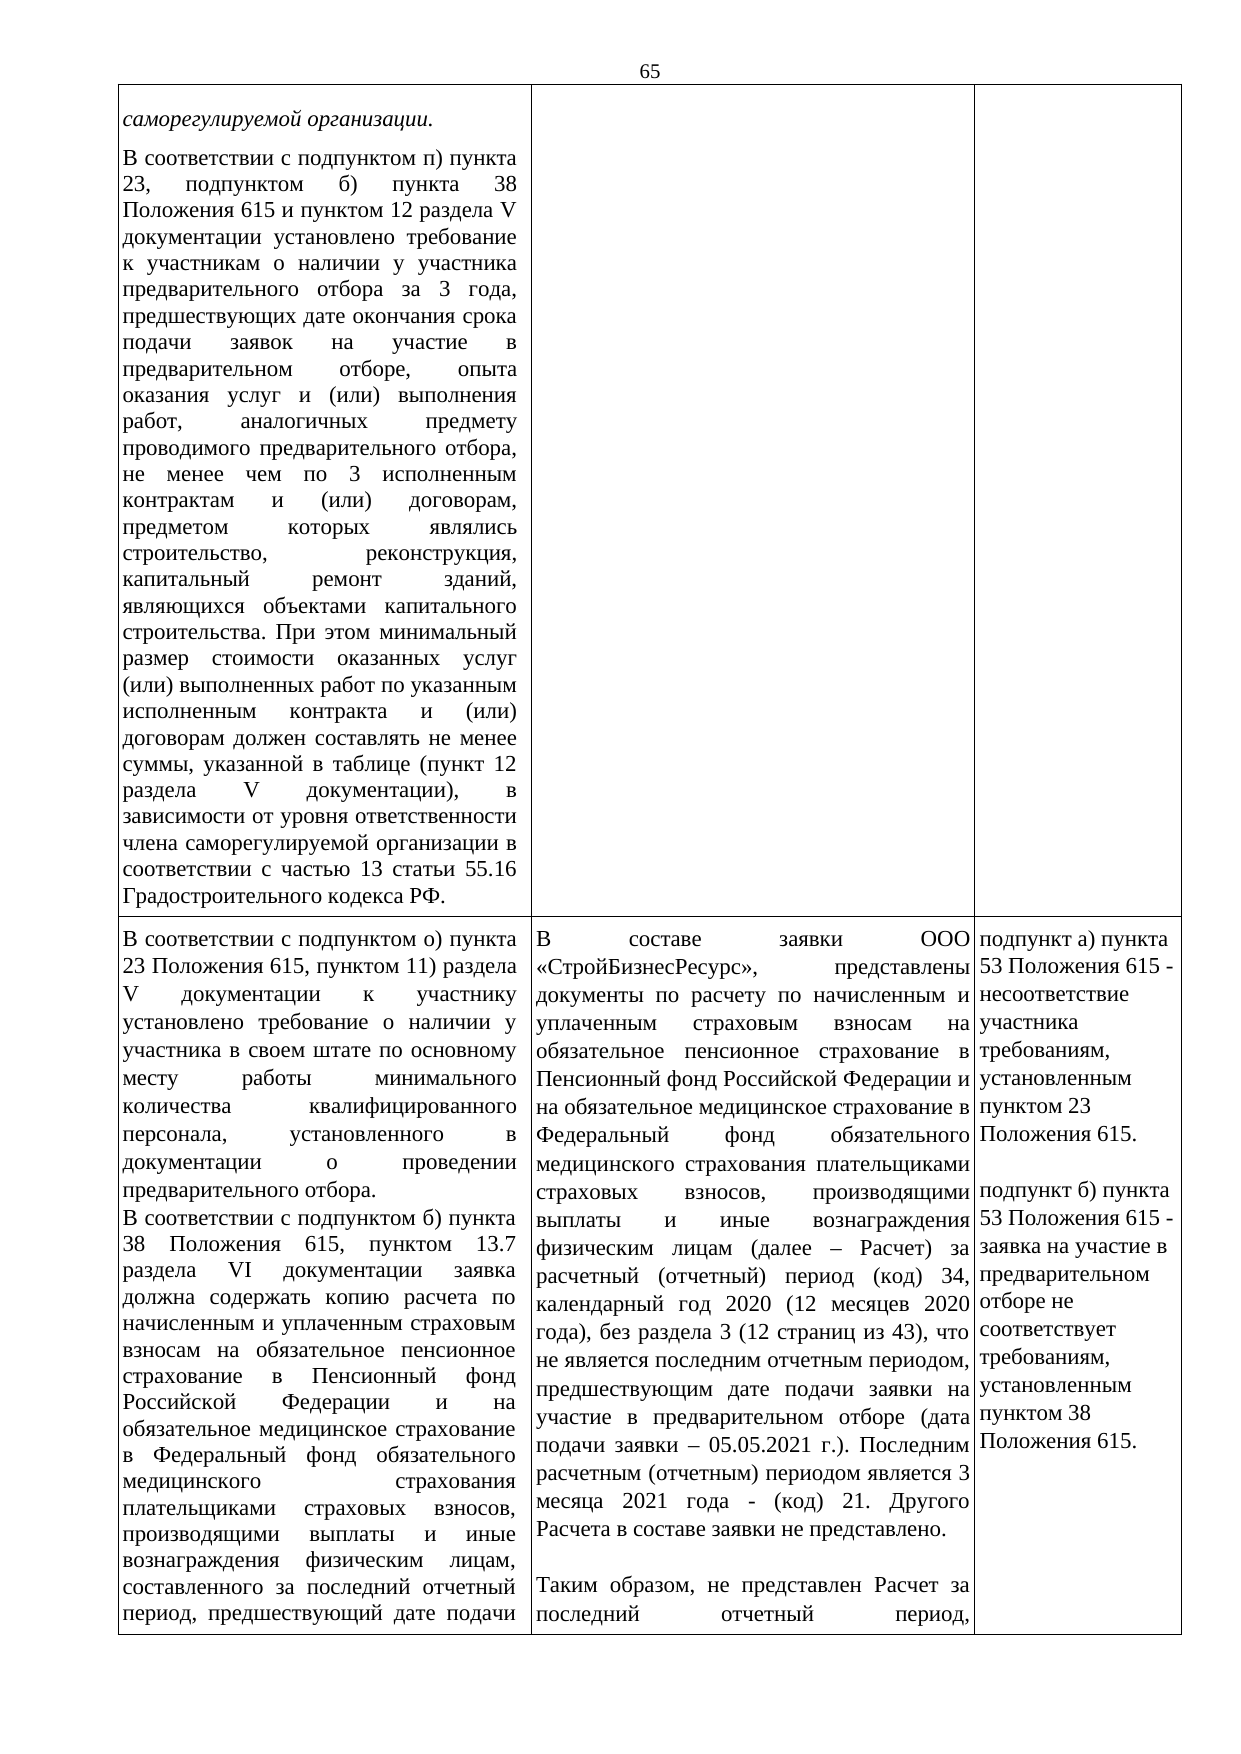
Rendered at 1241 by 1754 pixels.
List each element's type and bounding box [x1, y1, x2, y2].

table_cell [119, 85, 531, 916]
table_cell [119, 917, 531, 1634]
table_cell [975, 85, 1181, 916]
table_cell [975, 917, 1181, 1634]
table_cell [532, 85, 974, 916]
table_cell [532, 917, 974, 1634]
